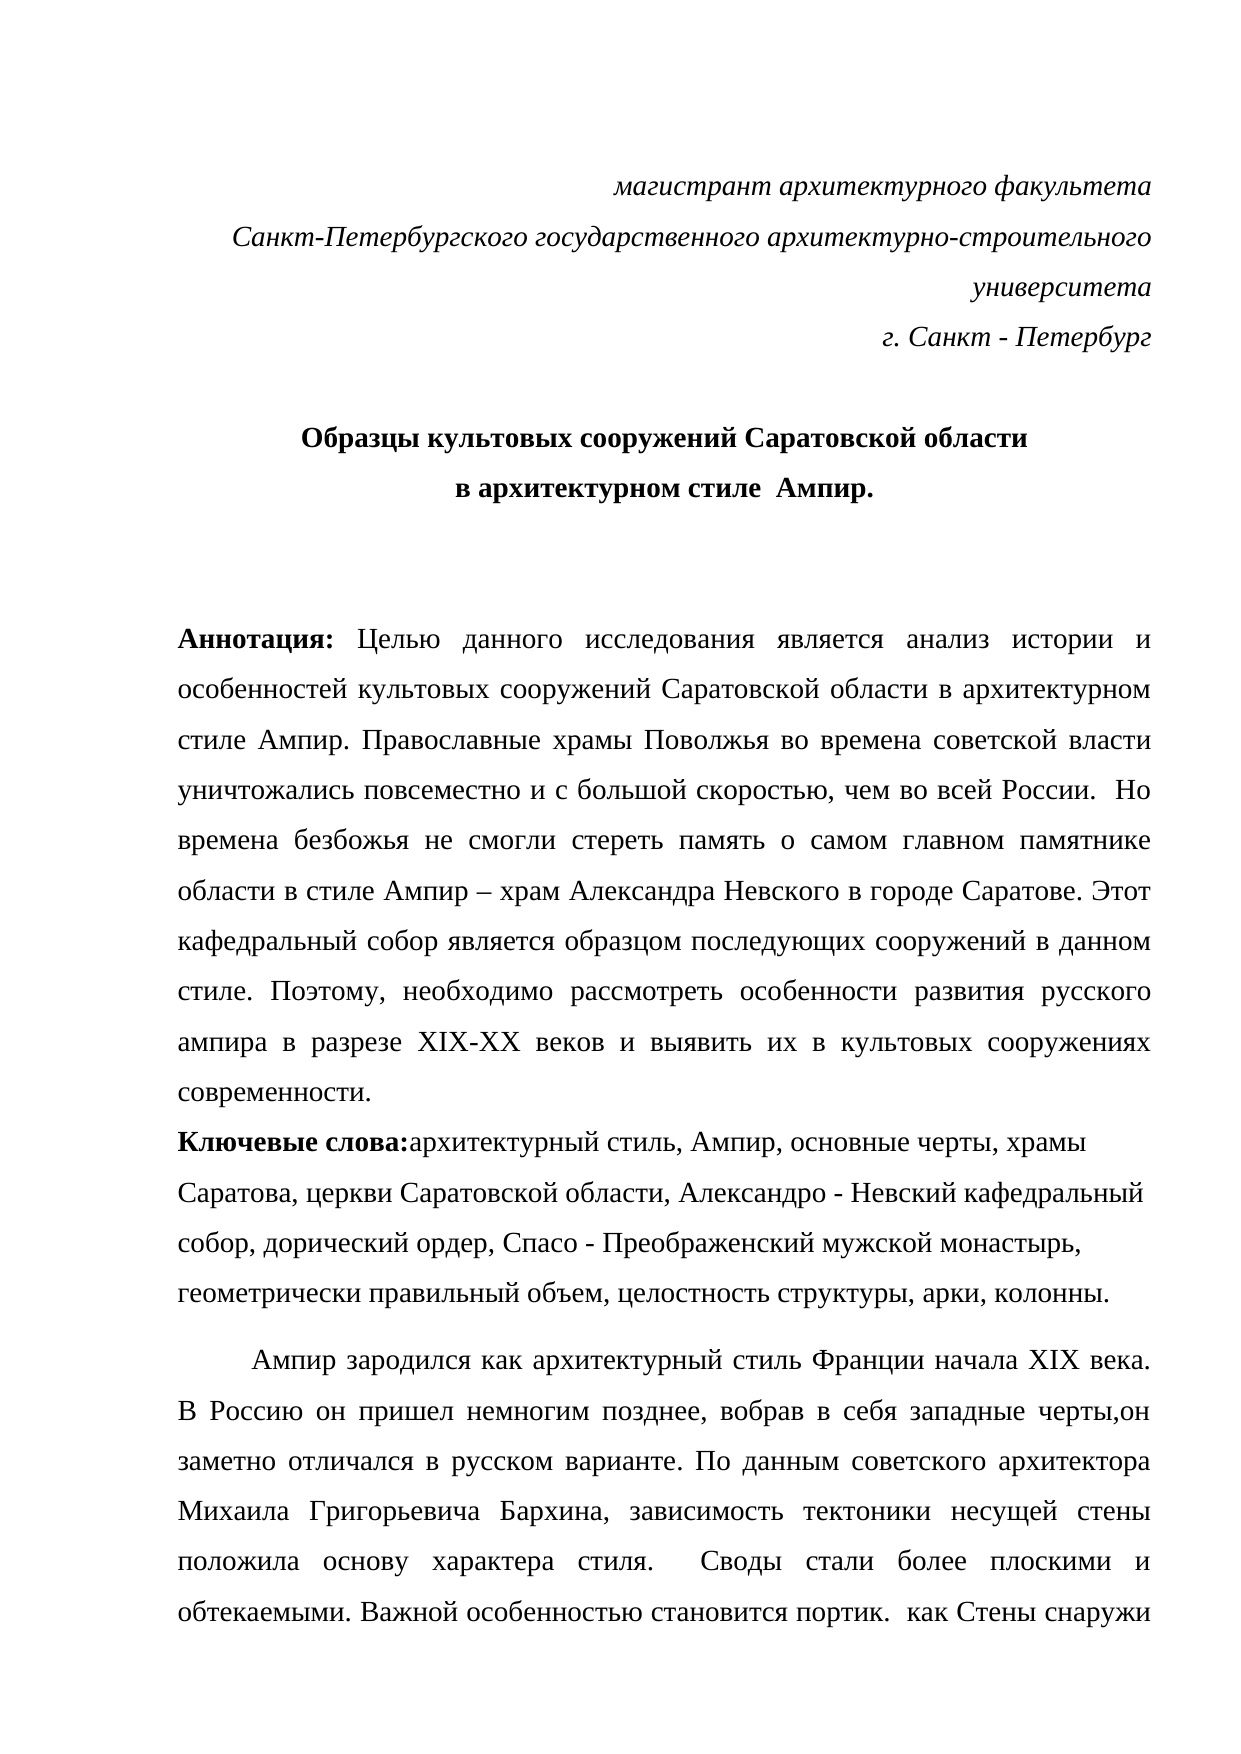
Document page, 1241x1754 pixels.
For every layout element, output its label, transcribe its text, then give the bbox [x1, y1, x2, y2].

text Образцы культовых сооружений Саратовской области [177, 420, 1152, 453]
text магистрант архитектурного факультета [177, 168, 1152, 202]
text Санкт-Петербургского государственного архитектурно-строительного университета [177, 219, 1152, 303]
text г. Санкт - Петербург [177, 319, 1152, 353]
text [177, 1342, 1152, 1627]
list Аннотация: Целью данного исследования является анализ истории и особенностей культовых сооружений Саратовской области в архитектурном стиле Ампир. Православные храмы Поволжья во времена советской власти уничтожались повсеместно и с большой скоростью, чем во всей России. Но времена безбожья не смогли стереть память о самом главном памятнике области в стиле Ампир – храм Александра Невского в городе Саратове. Этот кафедральный собор является образцом последующих сооружений в данном стиле. Поэтому, необходимо рассмотреть особенности развития русского ампира в разрезе XIX-XX веков и выявить их в культовых сооружениях современности. [177, 621, 1152, 1108]
text Ключевые слова:архитектурный стиль, Ампир, основные черты, храмы Саратова, церкви Саратовской области, Александро - Невский кафедральный собор, дорический ордер, Спасо - Преображенский мужской монастырь, геометрически правильный объем, целостность структуры, арки, колонны. [177, 1124, 1152, 1309]
text в архитектурном стиле Ампир. [177, 470, 1152, 504]
